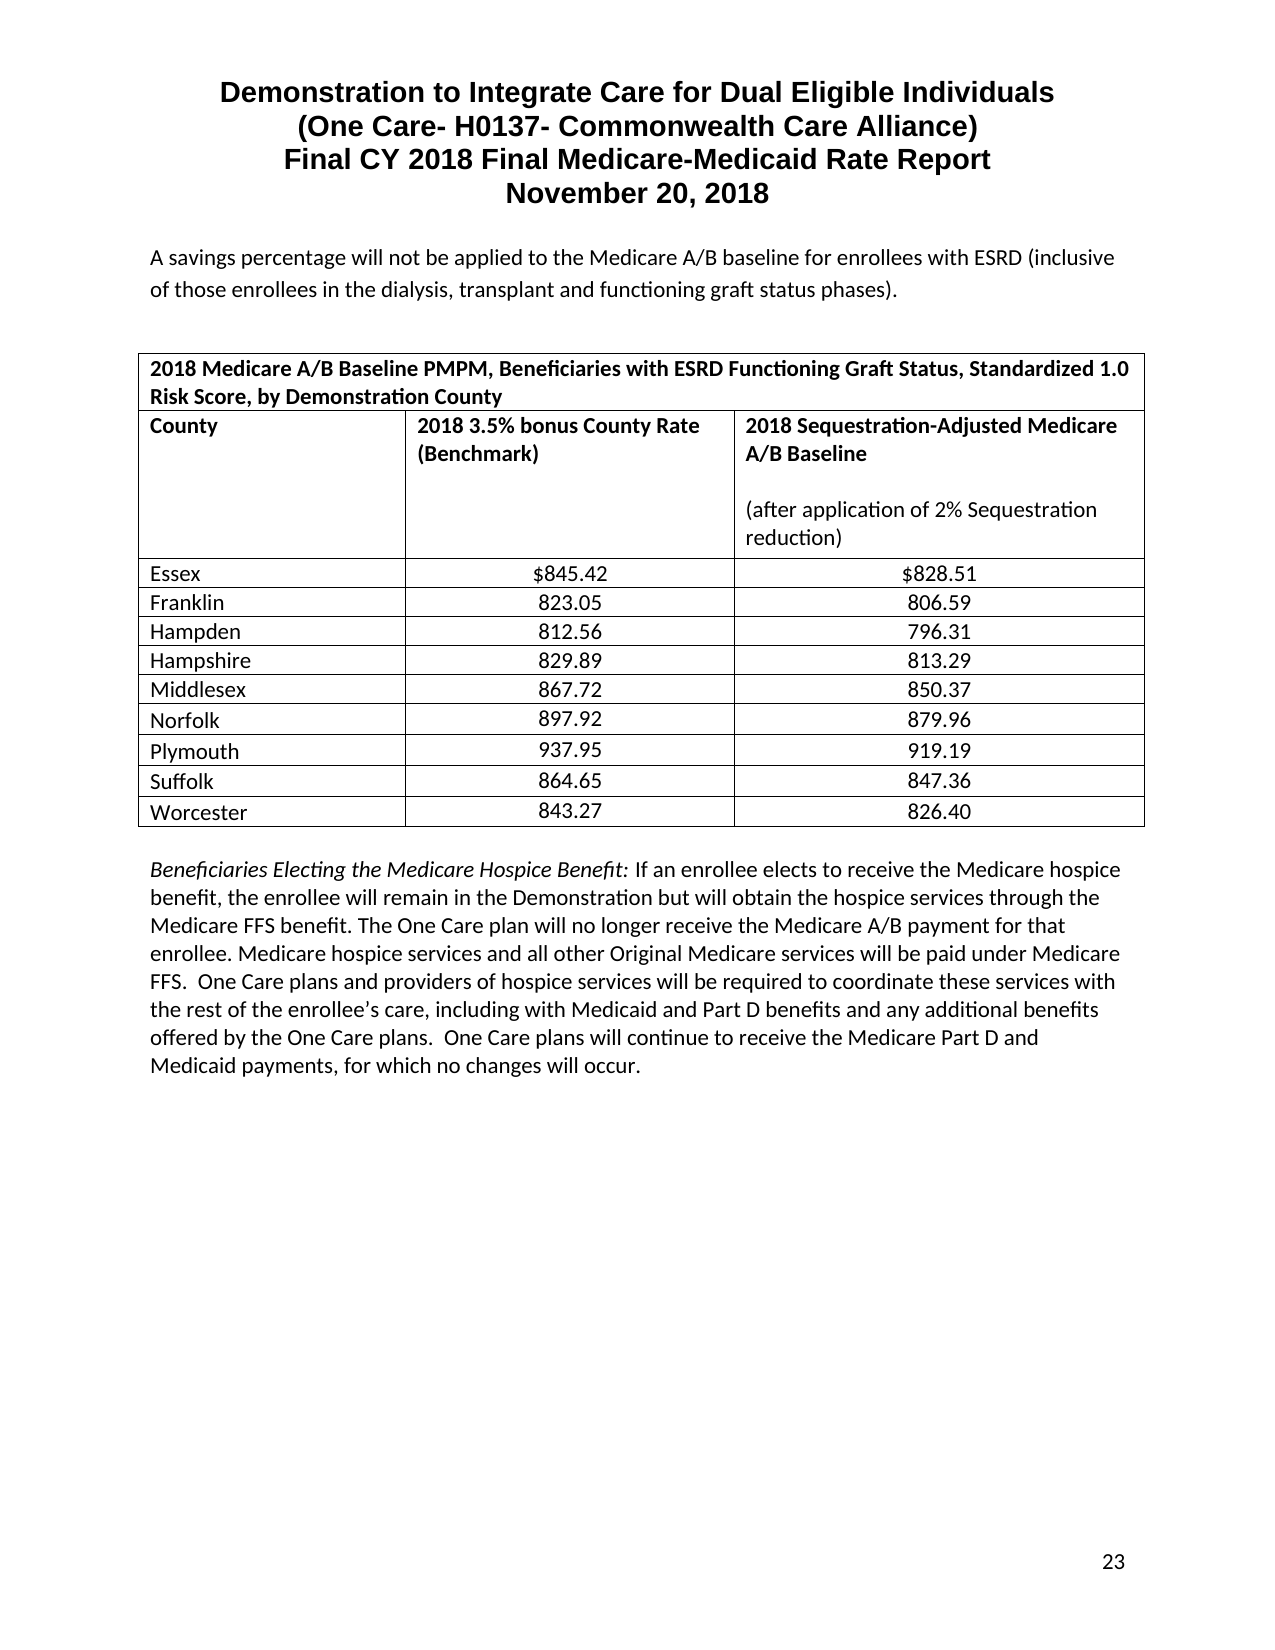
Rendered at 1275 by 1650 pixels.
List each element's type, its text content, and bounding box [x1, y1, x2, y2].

table_cell Suffolk [139, 766, 405, 796]
text Beneficiaries Electing the Medicare Hospice Benefit: If an enrollee elects to receive the Medicare hospice benefit, the enrollee will remain in the Demonstration but will obtain the hospice services through the Medicare FFS benefit. The One Care plan will no longer receive the Medicare A/B payment for that enrollee. Medicare hospice services and all other Original Medicare services will be paid under Medicare FFS. One Care plans and providers of hospice services will be required to coordinate these services with the rest of the enrollee’s care, including with Medicaid and Part D benefits and any additional benefits offered by the One Care plans. One Care plans will continue to receive the Medicare Part D and Medicaid payments, for which no changes will occur. [150, 855, 1125, 1079]
table_cell Middlesex [139, 675, 405, 703]
table_cell Plymouth [139, 735, 405, 765]
table_cell $845.42 [406, 559, 734, 587]
table_cell $828.51 [735, 559, 1144, 587]
table_cell 826.40 [735, 797, 1144, 826]
table_cell Worcester [139, 797, 405, 826]
table_cell 813.29 [735, 646, 1144, 674]
table_header 2018 Medicare A/B Baseline PMPM, Beneficiaries with ESRD Functioning Graft Status, Standardized 1.0 Risk Score, by Demonstration County [139, 354, 1144, 410]
table_cell 879.96 [735, 704, 1144, 734]
table_cell Essex [139, 559, 405, 587]
table_cell 867.72 [406, 675, 734, 703]
table_cell 796.31 [735, 617, 1144, 645]
table_cell 806.59 [735, 588, 1144, 616]
table_cell 812.56 [406, 617, 734, 645]
table_cell Hampshire [139, 646, 405, 674]
text A savings percentage will not be applied to the Medicare A/B baseline for enrollees with ESRD (inclusive of those enrollees in the dialysis, transplant and functioning graft status phases). [150, 243, 1125, 303]
table_cell 843.27 [406, 797, 734, 826]
table_cell County [139, 411, 405, 558]
table_cell 847.36 [735, 766, 1144, 796]
table_cell 937.95 [406, 735, 734, 765]
table_cell 829.89 [406, 646, 734, 674]
table_cell 2018 3.5% bonus County Rate (Benchmark) [406, 411, 734, 558]
table_cell Norfolk [139, 704, 405, 734]
table_cell 2018 Sequestration-Adjusted Medicare A/B Baseline (after application of 2% Sequestration reduction) [735, 411, 1144, 558]
table_cell 919.19 [735, 735, 1144, 765]
table_cell 897.92 [406, 704, 734, 734]
table_cell 823.05 [406, 588, 734, 616]
table_cell Franklin [139, 588, 405, 616]
table_cell 850.37 [735, 675, 1144, 703]
table_cell 864.65 [406, 766, 734, 796]
table_cell Hampden [139, 617, 405, 645]
